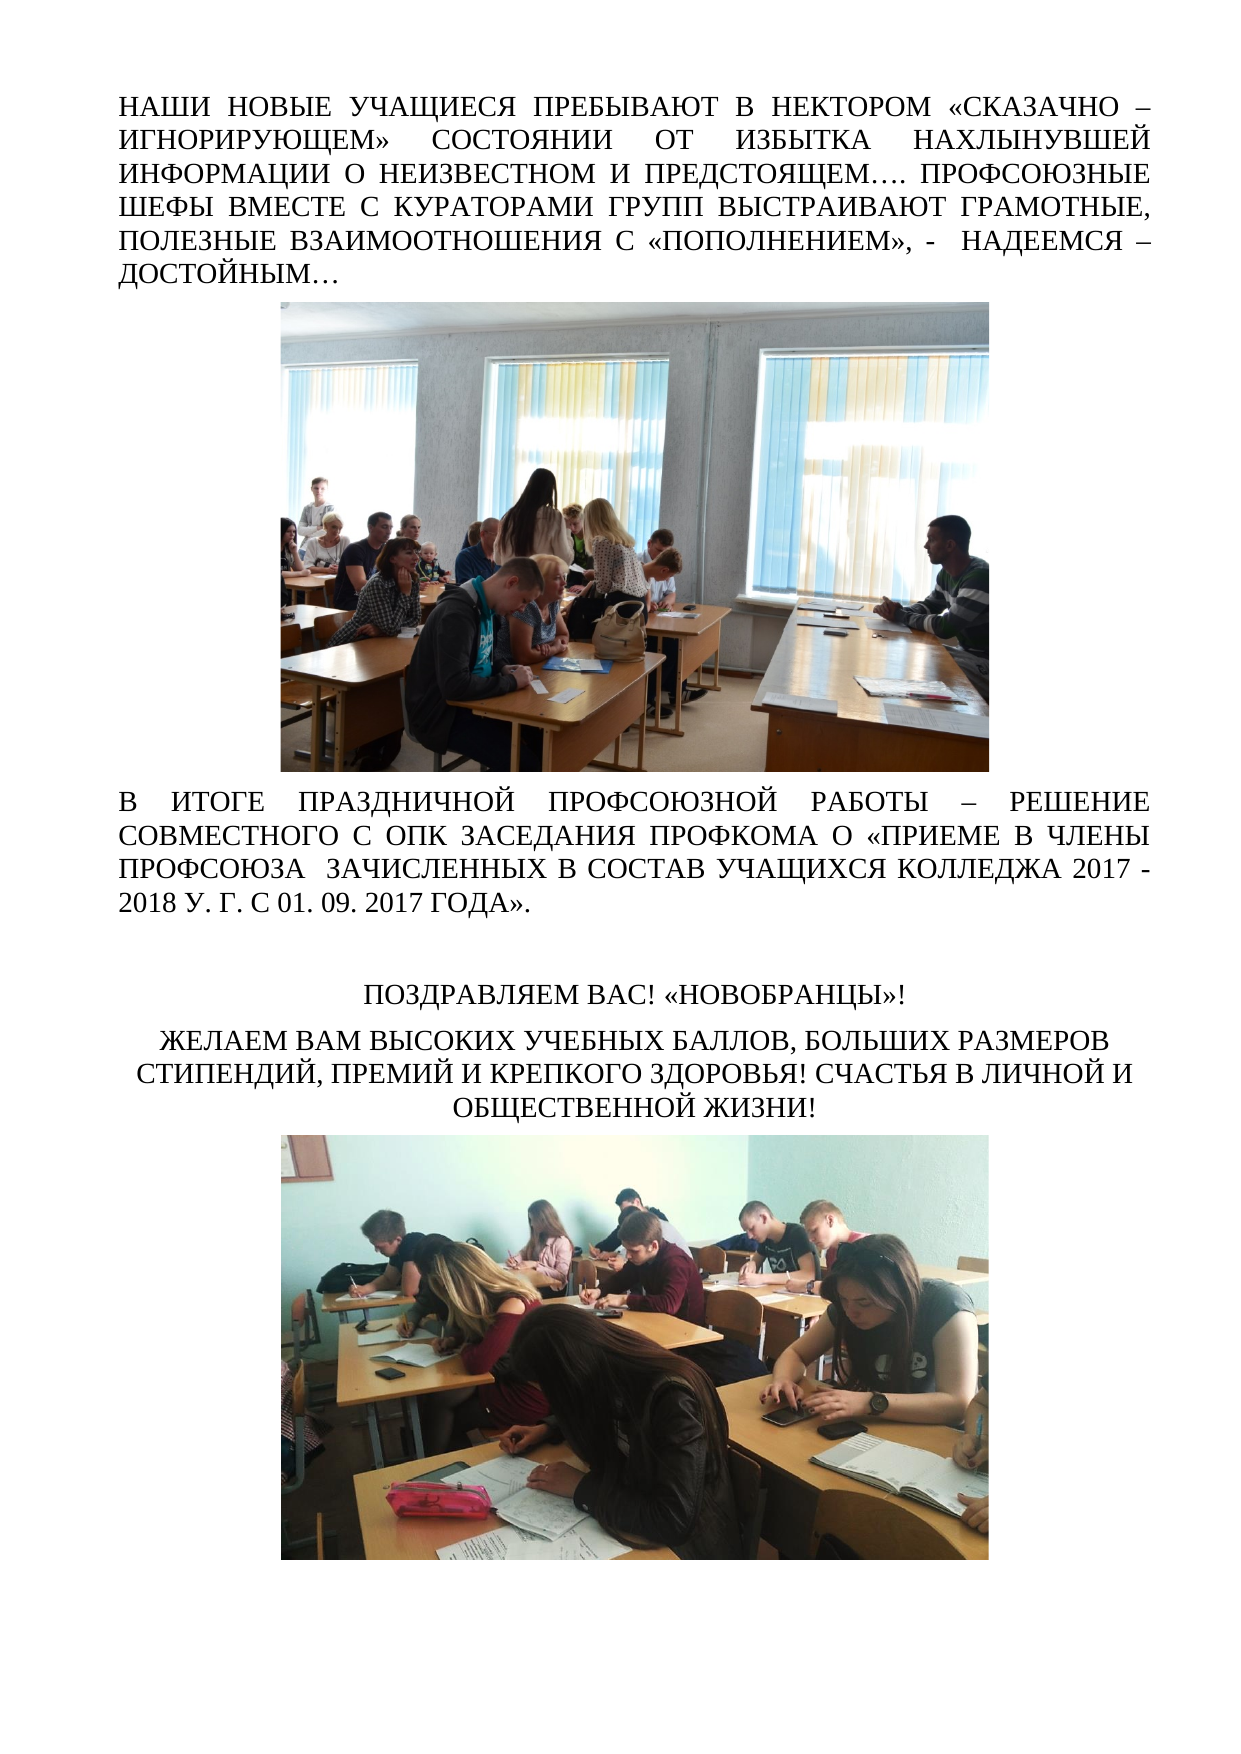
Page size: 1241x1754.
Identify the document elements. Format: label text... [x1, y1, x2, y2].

text В ИТОГЕ ПРАЗДНИЧНОЙ ПРОФСОЮЗНОЙ РАБОТЫ – РЕШЕНИЕ СОВМЕСТНОГО С ОПК ЗАСЕДАНИЯ ПРОФКОМА О «ПРИЕМЕ В ЧЛЕНЫ ПРОФСОЮЗА ЗАЧИСЛЕННЫХ В СОСТАВ УЧАЩИХСЯ КОЛЛЕДЖА 2017 - 2018 У. Г. С 01. 09. 2017 ГОДА». [118, 650, 1152, 784]
text НУ А ПРОФКОМОВЦЫ УЖЕ В БУДНИЧНЫХ ХЛОПОТАХ – ВПЕРЕДИ СНОВА ВСТРЕЧИ, «ПРОФСОЮЗНЫЕ УРОКИ», ПРОФСОЮЗНЫЕ СОБРАНИЯ, ИЗБРАНИЕ ПРОФАКТИВА ГРУПП НОВОГО НАБОРА, ВРУЧЕНИЕ ПРОФСОЮЗНЫХ ДОКУМЕНТОВ И ЕЩЁ МНОГО ЧЕГО ИНТЕРЕСНОГО… ДО НОВЫХ ВСТРЕЧ. [118, 1486, 1152, 1653]
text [118, 89, 1152, 156]
picture [280, 168, 990, 638]
text ПОЗДРАВЛЯЕМ ВАС! «НОВОБРАНЦЫ»! [118, 843, 1152, 876]
picture [281, 1001, 989, 1426]
text ЖЕЛАЕМ ВАМ ВЫСОКИХ УЧЕБНЫХ БАЛЛОВ, БОЛЬШИХ РАЗМЕРОВ СТИПЕНДИЙ, ПРЕМИЙ И КРЕПКОГО ЗДОРОВЬЯ! СЧАСТЬЯ В ЛИЧНОЙ И ОБЩЕСТВЕННОЙ ЖИЗНИ! [118, 889, 1152, 989]
